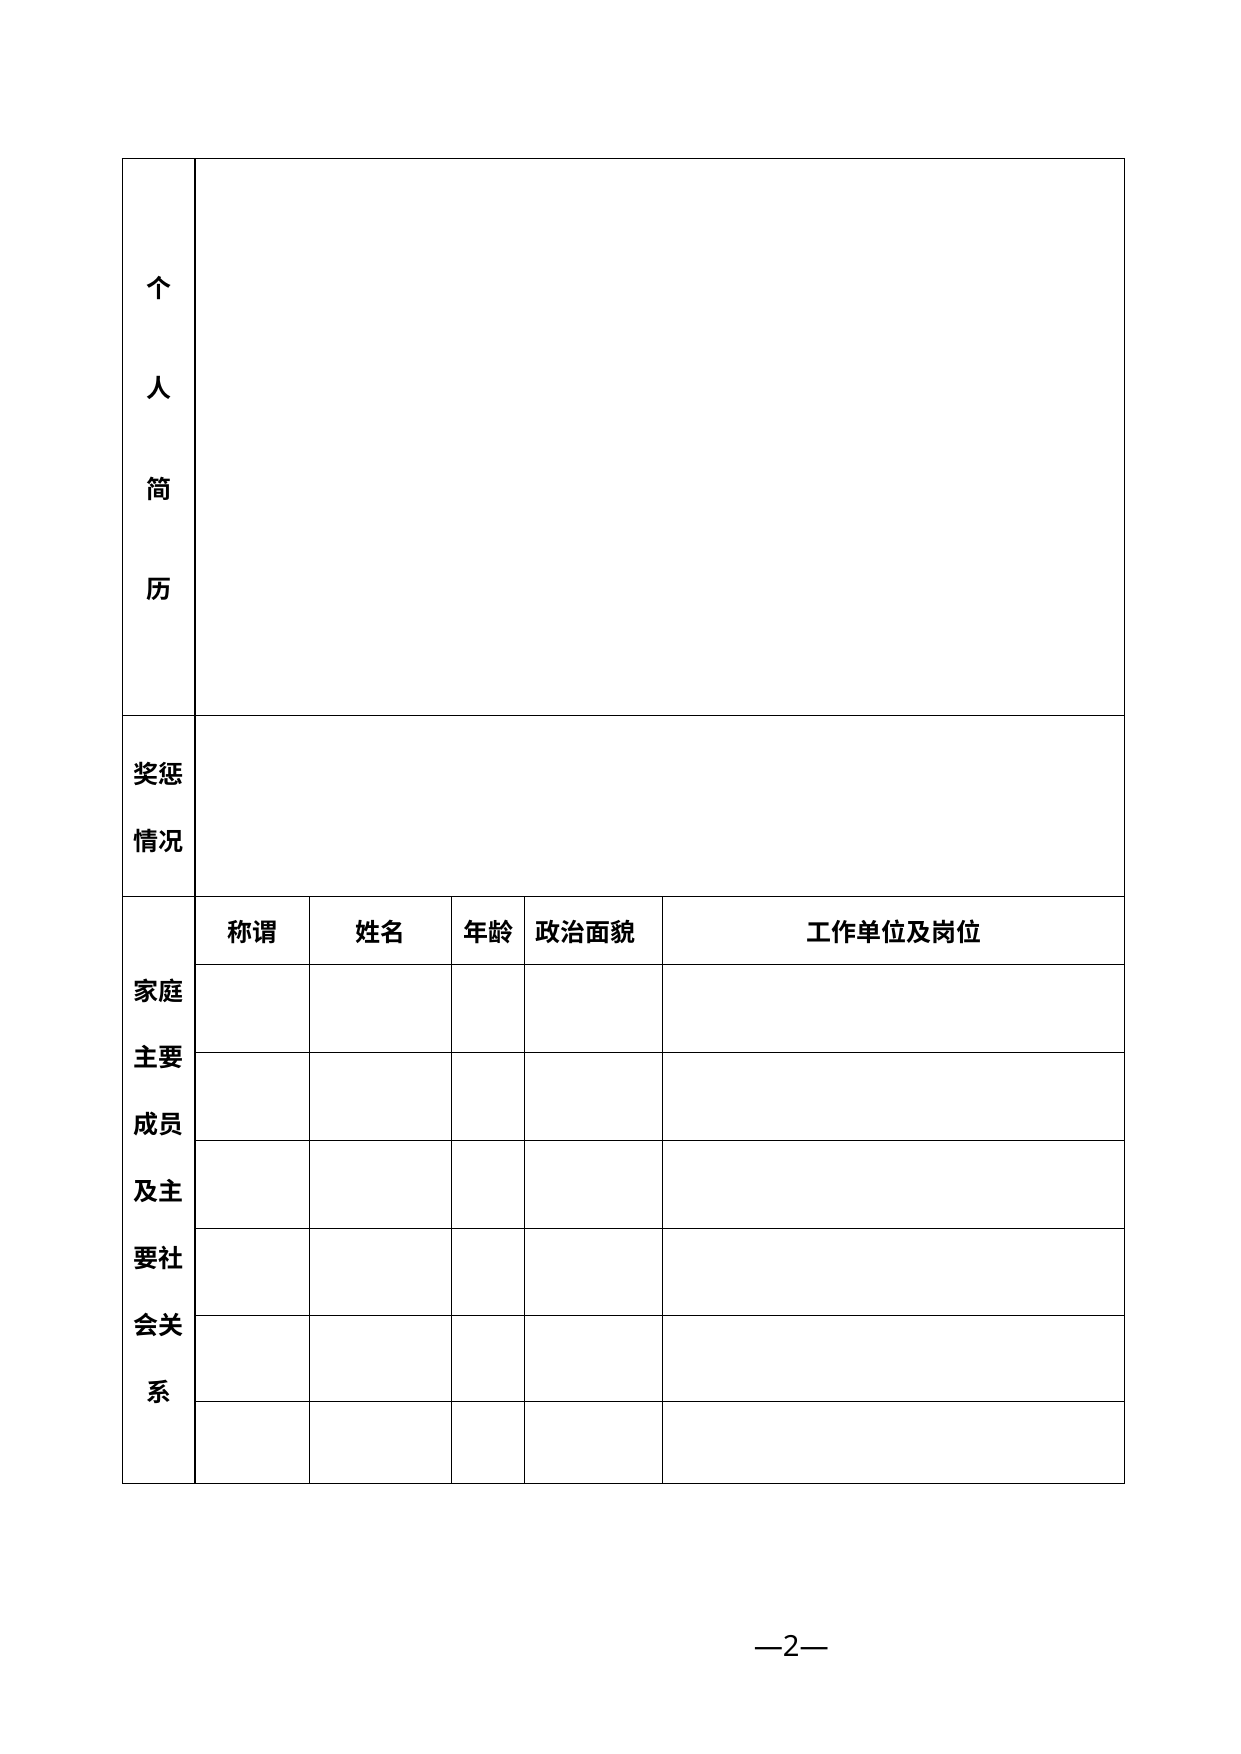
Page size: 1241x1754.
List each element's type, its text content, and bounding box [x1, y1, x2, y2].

table_cell [196, 159, 1124, 715]
table_cell 奖惩 情况 [123, 716, 194, 896]
table_cell [452, 1053, 524, 1140]
table_cell [452, 1141, 524, 1228]
table_cell [310, 1229, 451, 1314]
table_cell [196, 716, 1124, 896]
table_cell 家庭 主要 成员 及主 要社 会关 系 [123, 897, 194, 1482]
table_cell [663, 965, 1124, 1052]
table_cell [663, 1316, 1124, 1401]
table_cell [663, 1402, 1124, 1482]
table_cell [196, 965, 309, 1052]
table_cell [310, 1053, 451, 1140]
table_cell [525, 1141, 662, 1228]
table_cell [196, 1229, 309, 1314]
table_cell 政治面貌 [525, 897, 662, 964]
table_cell [310, 1402, 451, 1482]
table_cell [452, 1229, 524, 1314]
table_cell [310, 965, 451, 1052]
table_cell 工作单位及岗位 [663, 897, 1124, 964]
table_cell [525, 1229, 662, 1314]
table_cell 年龄 [452, 897, 524, 964]
table_cell 个 人 简 历 [123, 159, 194, 715]
table_cell [196, 1053, 309, 1140]
table_cell [452, 965, 524, 1052]
table_cell [196, 1402, 309, 1482]
table_cell [452, 1402, 524, 1482]
table_cell [663, 1229, 1124, 1314]
table_cell [525, 1402, 662, 1482]
table_cell [310, 1141, 451, 1228]
table_cell [196, 1141, 309, 1228]
table_cell [663, 1141, 1124, 1228]
table_cell [525, 965, 662, 1052]
table_cell [525, 1316, 662, 1401]
table_cell 称谓 [196, 897, 309, 964]
table_cell [663, 1053, 1124, 1140]
table_cell [525, 1053, 662, 1140]
table_cell [310, 1316, 451, 1401]
table_cell 姓名 [310, 897, 451, 964]
table_cell [196, 1316, 309, 1401]
table_cell [452, 1316, 524, 1401]
